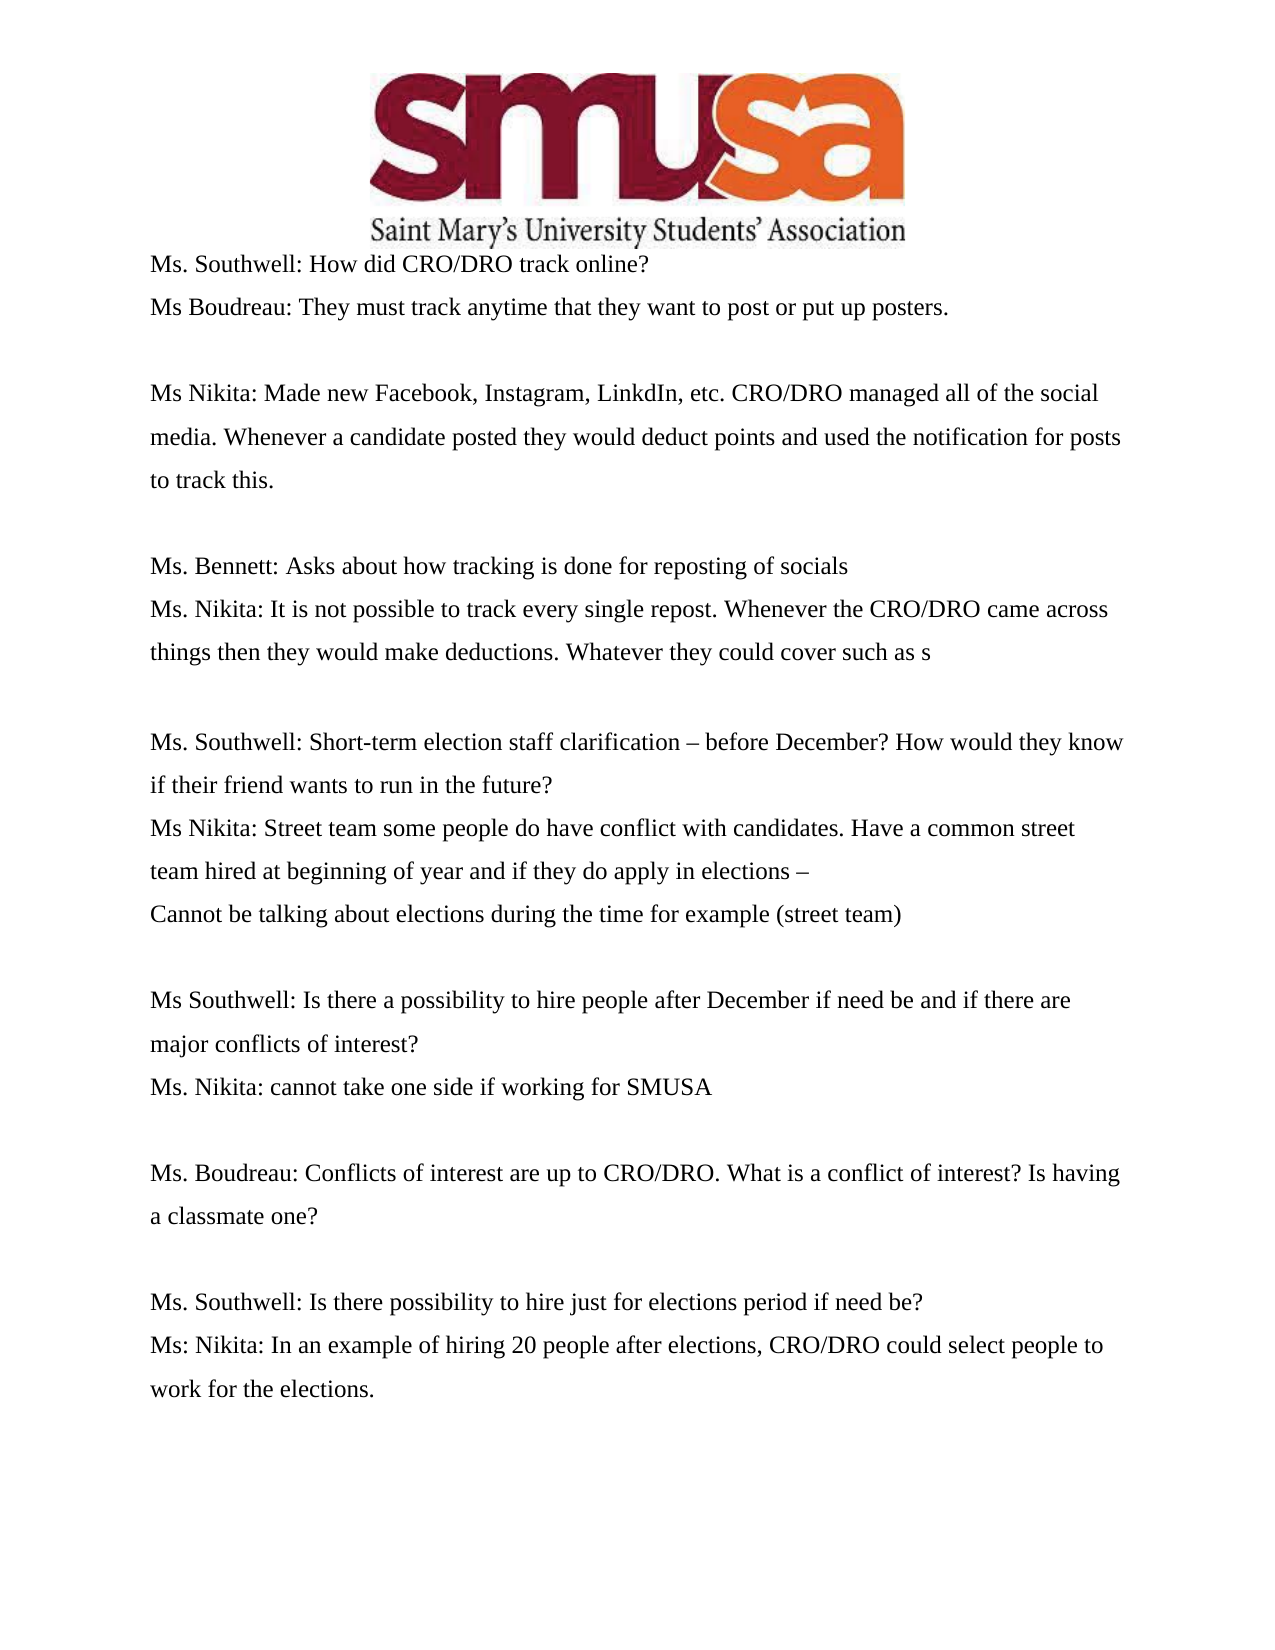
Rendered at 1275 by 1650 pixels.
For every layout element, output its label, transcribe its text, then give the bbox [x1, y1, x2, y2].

text Cannot be talking about elections during the time for example (street team) [150, 899, 1125, 928]
text Ms. Southwell: Short-term election staff clarification – before December? How would they know if their friend wants to run in the future? [150, 727, 1125, 799]
text Ms. Nikita: It is not possible to track every single repost. Whenever the CRO/DRO came across things then they would make deductions. Whatever they could cover such as s [150, 594, 1125, 712]
text Ms. Boudreau: Conflicts of interest are up to CRO/DRO. What is a conflict of interest? Is having a classmate one? [150, 1158, 1125, 1230]
text Ms. Southwell: How did CRO/DRO track online? [150, 249, 1125, 278]
text Ms Nikita: Street team some people do have conflict with candidates. Have a common street team hired at beginning of year and if they do apply in elections – [150, 813, 1125, 885]
text Ms. Nikita: cannot take one side if working for SMUSA [150, 1072, 1125, 1101]
text Ms: Nikita: In an example of hiring 20 people after elections, CRO/DRO could select people to work for the elections. [150, 1331, 1125, 1402]
text Ms Southwell: Is there a possibility to hire people after December if need be and if there are major conflicts of interest? [150, 986, 1125, 1057]
text Ms Boudreau: They must track anytime that they want to post or put up posters. [150, 292, 1125, 321]
text Ms. Southwell: Is there possibility to hire just for elections period if need be? [150, 1287, 1125, 1316]
picture [369, 73, 906, 249]
text Ms Nikita: Made new Facebook, Instagram, LinkdIn, etc. CRO/DRO managed all of the social media. Whenever a candidate posted they would deduct points and used the notification for posts to track this. [150, 378, 1125, 493]
text Ms. Bennett: Asks about how tracking is done for reposting of socials [150, 551, 1125, 580]
